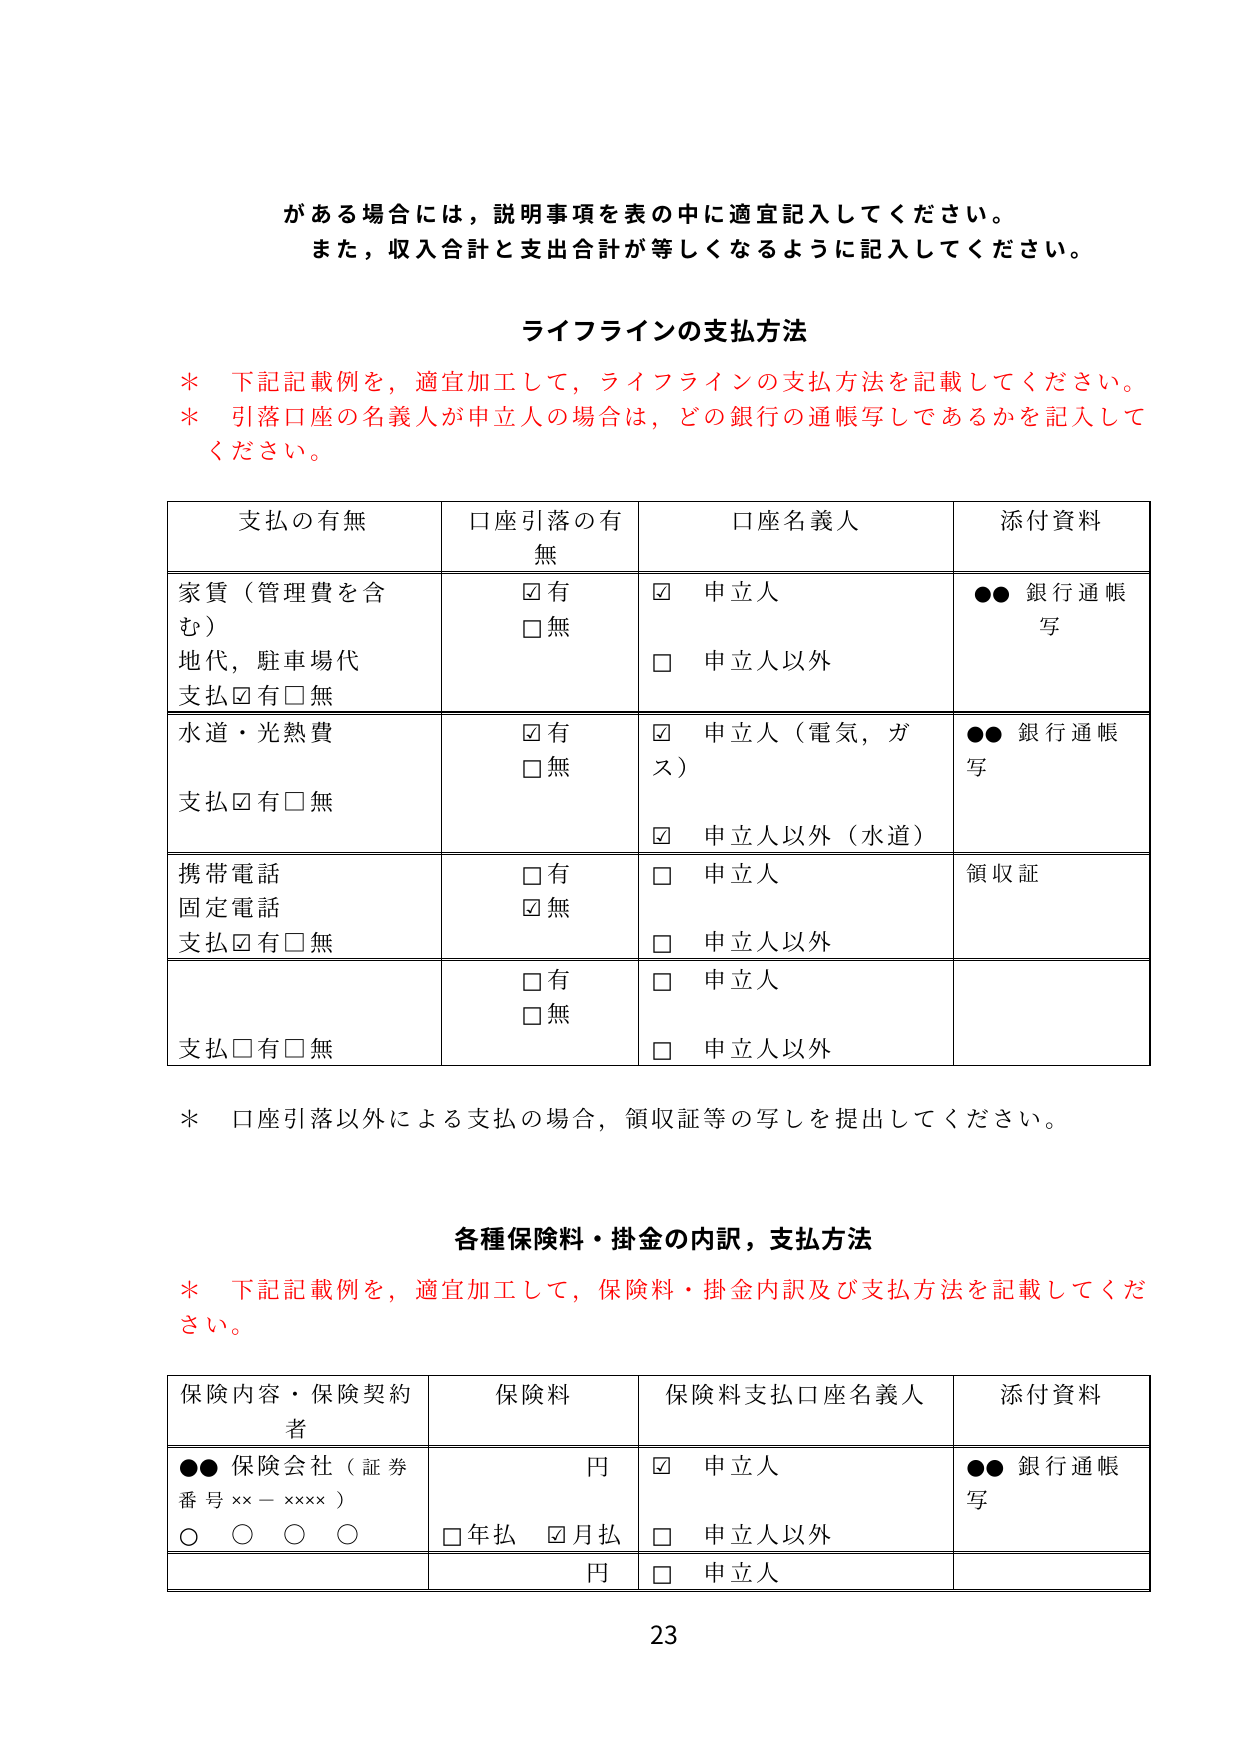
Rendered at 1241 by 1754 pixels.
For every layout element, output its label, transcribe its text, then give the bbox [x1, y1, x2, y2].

text また，収入合計と支出合計が等しくなるように記入してください。 [179, 231, 1150, 265]
table_cell 支払□有□無 [168, 961, 441, 1064]
text ＊ 下記記載例を，適宜加工して，保険料・掛金内訳及び支払方法を記載してください。 [179, 1272, 1150, 1341]
table_cell □ 申立人 □ 申立人以外 [639, 1554, 953, 1588]
table_cell 円 □年払 □月払 [429, 1554, 638, 1588]
table_cell 携帯電話 固定電話 支払☑有□無 [168, 855, 441, 958]
table_cell ☑ 申立人 □ 申立人以外 [639, 1448, 953, 1551]
table_header 添付資料 [954, 502, 1149, 571]
table_cell ●●保険会社（証券番号××－××××） ○ ○ ○ ○ [168, 1448, 428, 1551]
table_cell [954, 961, 1149, 1064]
table_cell 領収証 [954, 855, 1149, 958]
text ＊ 下記記載例を，適宜加工して，ライフラインの支払方法を記載してください。 [179, 363, 1150, 398]
table_header 口座名義人 [639, 502, 953, 571]
table_header 保険料 [429, 1376, 638, 1445]
table_header 保険内容・保険契約者 [168, 1376, 428, 1445]
table_header 保険料支払口座名義人 [639, 1376, 953, 1445]
table_cell [168, 1554, 428, 1588]
table_cell □ 申立人 □ 申立人以外 [639, 961, 953, 1064]
table_cell ☑有 □無 [442, 715, 638, 852]
text がある場合には，説明事項を表の中に適宜記入してください。 [257, 196, 1150, 231]
text ＊ 引落口座の名義人が申立人の場合は，どの銀行の通帳写しであるかを記入してください。 [179, 398, 1150, 467]
table_header 口座引落の有無 [442, 502, 638, 571]
table_cell □有 □無 [442, 961, 638, 1064]
table_cell ●●銀行通帳写 [954, 715, 1149, 852]
table_cell □ 申立人 □ 申立人以外 [639, 855, 953, 958]
table_cell 円 □年払 ☑月払 [429, 1448, 638, 1551]
table_cell 水道・光熱費 支払☑有□無 [168, 715, 441, 852]
table_cell ☑ 申立人（電気，ガス） ☑ 申立人以外（水道） [639, 715, 953, 852]
table_cell □有 ☑無 [442, 855, 638, 958]
table_header 支払の有無 [168, 502, 441, 571]
text ライフラインの支払方法 [179, 295, 1150, 363]
table_cell ●●銀行通帳写 [954, 1448, 1149, 1551]
text 各種保険料・掛金の内訳，支払方法 [179, 1203, 1150, 1272]
table_cell ●●銀行通帳写 [954, 574, 1149, 711]
table_cell ☑有 □無 [442, 574, 638, 711]
table_header 添付資料 [954, 1376, 1149, 1445]
table_cell 家賃（管理費を含む） 地代，駐車場代 支払☑有□無 [168, 574, 441, 711]
table_cell [954, 1554, 1149, 1588]
table_cell ☑ 申立人 □ 申立人以外 [639, 574, 953, 711]
text ＊ 口座引落以外による支払の場合，領収証等の写しを提出してください。 [179, 1100, 1150, 1134]
